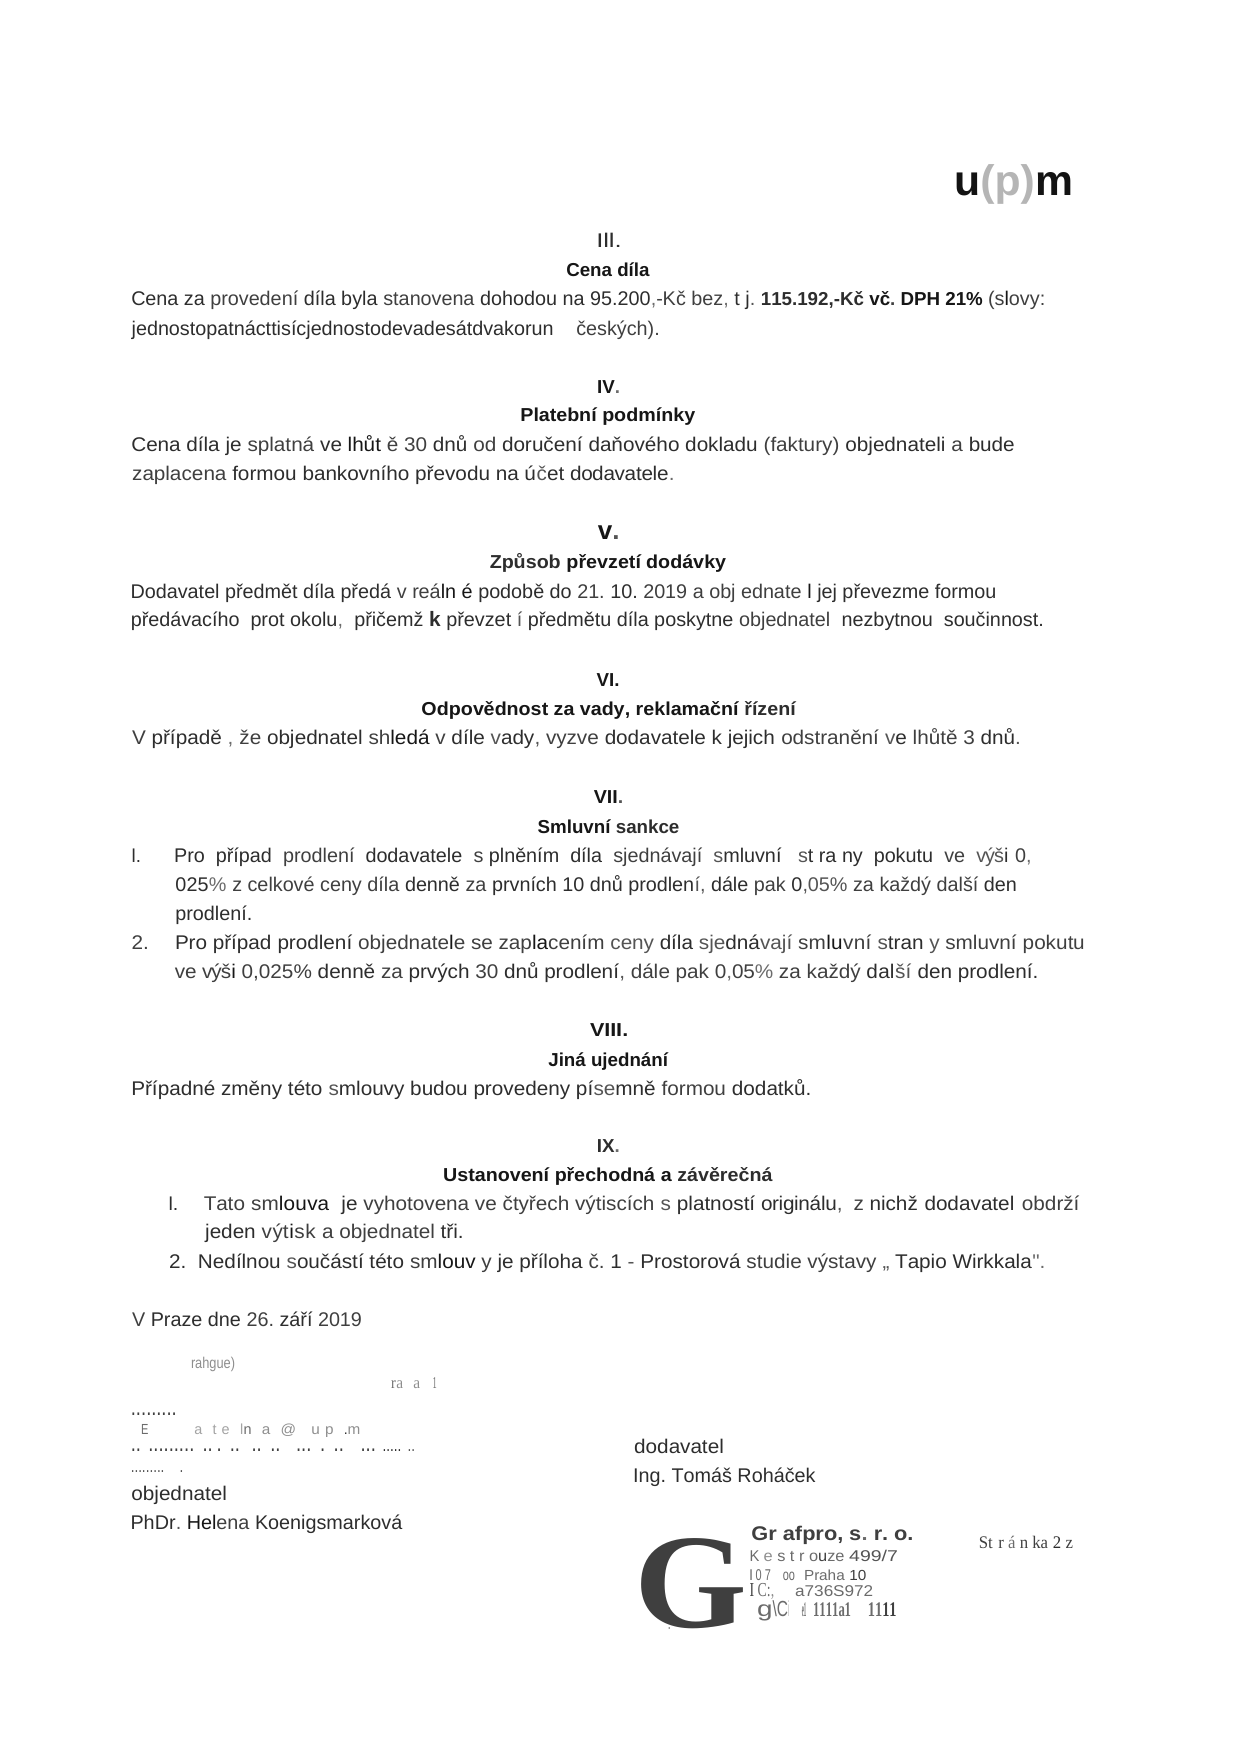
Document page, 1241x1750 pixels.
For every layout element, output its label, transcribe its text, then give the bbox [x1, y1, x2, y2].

text 2. Nedílnou součástí této smlouv y je příloha č. 1 - Prostorová studie výstavy „ Tapio Wirkkala". [169, 1249, 1098, 1272]
text V případě , že objednatel shledá v díle vady, vyzve dodavatele k jejich odstranění ve lhůtě 3 dnů. [132, 726, 1098, 749]
text G [634, 1502, 1098, 1657]
text Dodavatel předmět díla předá v reáln é podobě do 21. 10. 2019 a obj ednate l jej převezme formou předávacího prot okolu, přičemž k převzet í předmětu díla poskytne objednatel nezbytnou součinnost. [130, 579, 1098, 631]
text Odpovědnost za vady, reklamační řízení [419, 698, 798, 719]
text 2. Pro případ prodlení objednatele se zaplacením ceny díla sjednávají smluvní stran y smluvní pokutu ve výši 0,025% denně za prvých 30 dnů prodlení, dále pak 0,05% za každý další den prodlení. [131, 931, 1086, 983]
text Cena díla je splatná ve lhůt ě 30 dnů od doručení daňového dokladu (faktury) objednateli a bude zaplacena formou bankovního převodu na účet dodavatele. [131, 433, 1098, 485]
text IV. [418, 376, 798, 397]
text PhDr. Helena Koenigsmarková [130, 1511, 418, 1534]
text objednatel [131, 1482, 418, 1505]
text dodavatel [634, 1434, 1098, 1457]
text Smluvní sankce [418, 816, 798, 837]
text VI. [417, 669, 798, 690]
text Ing. Tomáš Roháček [633, 1464, 1098, 1486]
text IX. [418, 1134, 798, 1156]
text Jiná ujednání [418, 1048, 798, 1070]
text Případné změny této smlouvy budou provedeny písemně formou dodatků. [131, 1077, 1098, 1099]
text Způsob převzetí dodávky [417, 551, 798, 572]
text l. Tato smlouva je vyhotovena ve čtyřech výtiscích s platností originálu, z nichž dodavatel obdrží jeden výtisk a objednatel tři. [168, 1192, 1086, 1243]
text VIII. [419, 1019, 799, 1041]
text T78 j ra a 1 [0, 1373, 1098, 1392]
text ...........E.........a..t.e..ln..a..@...u.p...m... ..... ........... . [131, 1393, 418, 1477]
text Cena díla [417, 259, 798, 280]
text Ustanovení přechodná a závěrečná [417, 1164, 798, 1185]
text Ill. [419, 228, 799, 251]
text Cena za provedení díla byla stanovena dohodou na 95.200,-Kč bez, t j. 115.192,-Kč vč. DPH 21% (slovy: jednostopatnácttisícjednostodevadesátdvakorun českých). [131, 287, 1098, 339]
text V Praze dne 26. září 2019 [132, 1308, 1098, 1331]
text VII. [418, 786, 798, 808]
text l. Pro případ prodlení dodavatele s plněním díla sjednávají smluvní st ra ny pokutu ve výši 0, 025% z celkové ceny díla denně za prvních 10 dnů prodlení, dále pak 0,05% za každý další den prodlení. [131, 844, 1086, 924]
text Platební podmínky [417, 404, 798, 426]
text rahgue) [191, 1354, 1098, 1372]
text v. [419, 515, 798, 544]
